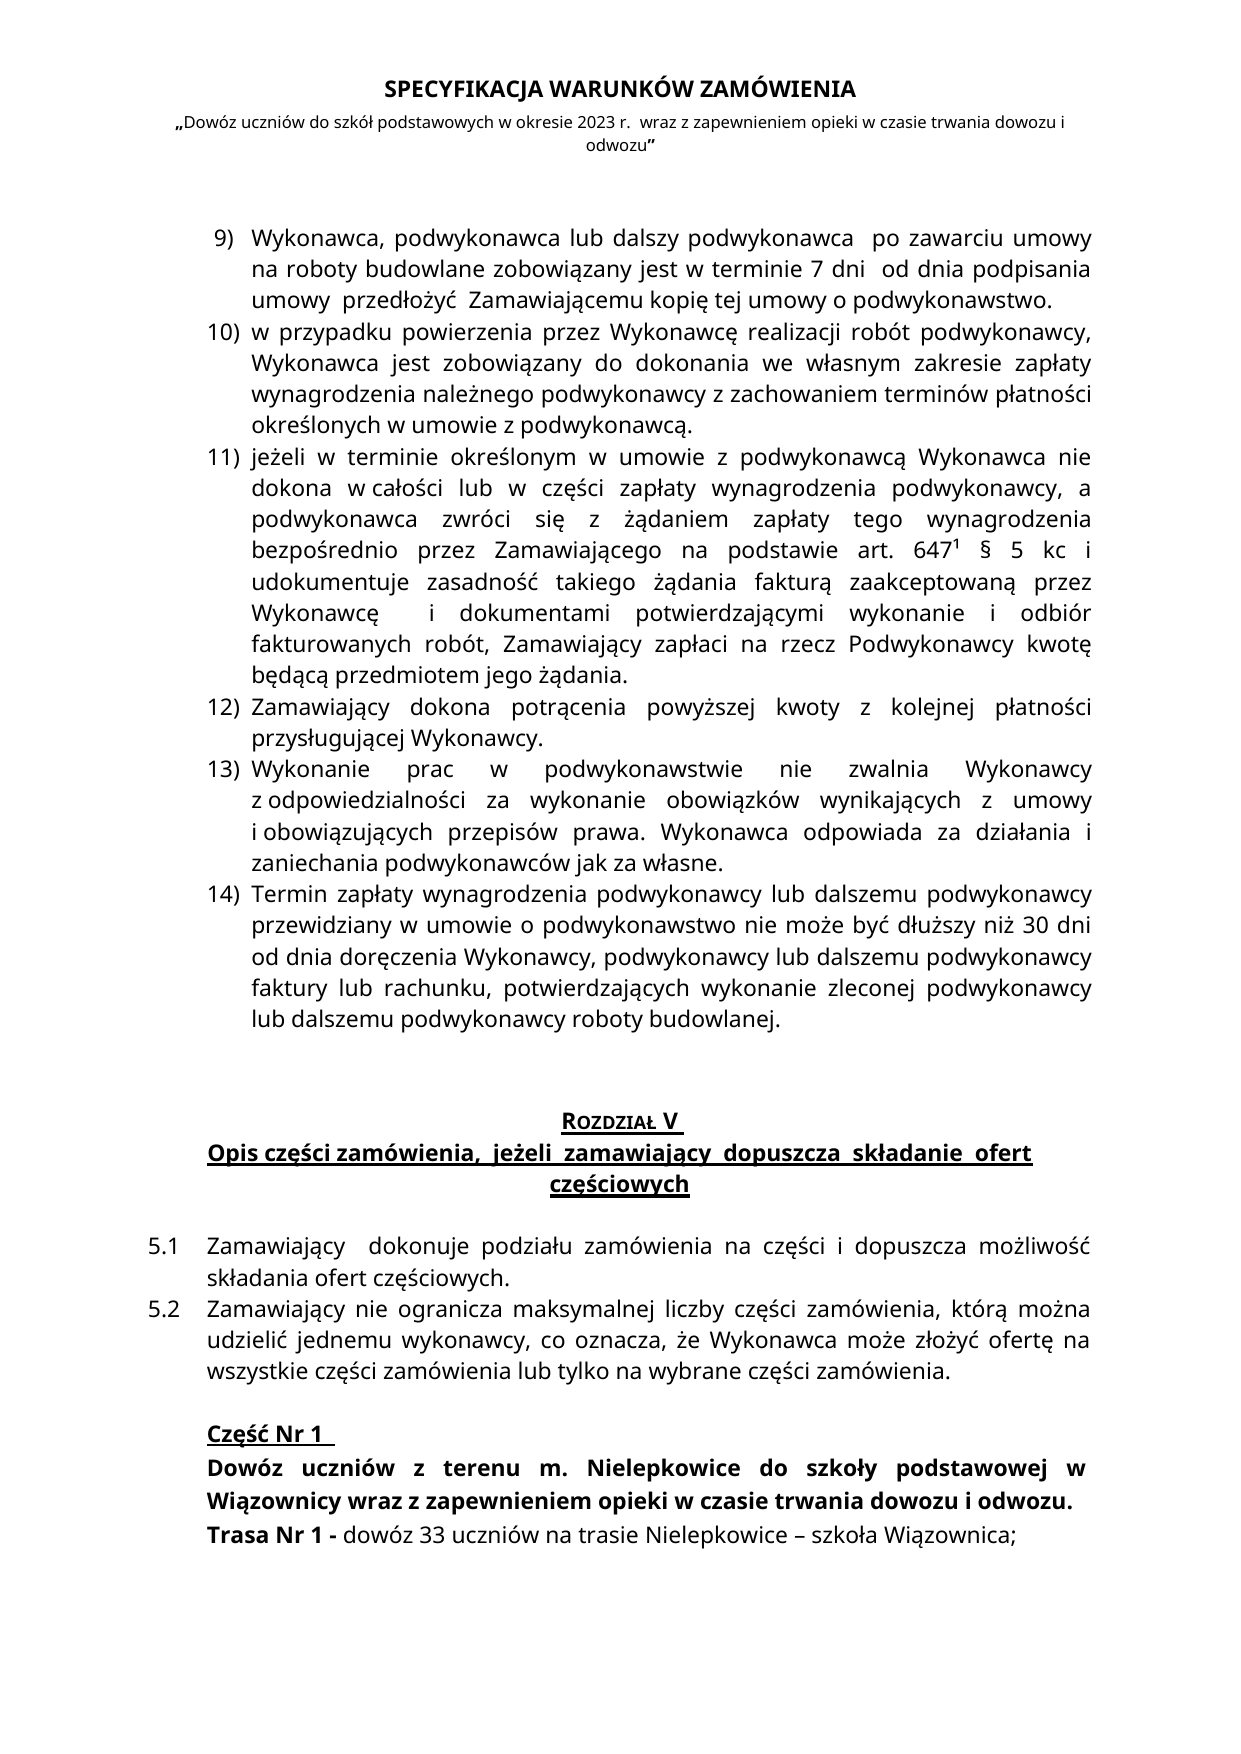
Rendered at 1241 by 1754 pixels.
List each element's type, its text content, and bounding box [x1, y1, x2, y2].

list jeżeli w terminie określonym w umowie z podwykonawcą Wykonawca nie dokona w całości lub w części zapłaty wynagrodzenia podwykonawcy, a podwykonawca zwróci się z żądaniem zapłaty tego wynagrodzenia bezpośrednio przez Zamawiającego na podstawie art. 647¹ § 5 kc i udokumentuje zasadność takiego żądania fakturą zaakceptowaną przez Wykonawcę i dokumentami potwierdzającymi wykonanie i odbiór fakturowanych robót, Zamawiający zapłaci na rzecz Podwykonawcy kwotę będącą przedmiotem jego żądania. [207, 440, 1093, 690]
text 5.1 Zamawiający dokonuje podziału zamówienia na części i dopuszcza możliwość składania ofert częściowych. [148, 1230, 1091, 1293]
text Rozdział V [148, 1105, 1091, 1136]
text Dowóz uczniów z terenu m. Nielepkowice do szkoły podstawowej w Wiązownicy wraz z zapewnieniem opieki w czasie trwania dowozu i odwozu. [207, 1451, 1093, 1516]
list Termin zapłaty wynagrodzenia podwykonawcy lub dalszemu podwykonawcy przewidziany w umowie o podwykonawstwo nie może być dłuższy niż 30 dni od dnia doręczenia Wykonawcy, podwykonawcy lub dalszemu podwykonawcy faktury lub rachunku, potwierdzających wykonanie zleconej podwykonawcy lub dalszemu podwykonawcy roboty budowlanej. [207, 878, 1093, 1034]
text Trasa Nr 1 - dowóz 33 uczniów na trasie Nielepkowice – szkoła Wiązownica; [148, 1519, 1093, 1550]
text 5.2 Zamawiający nie ogranicza maksymalnej liczby części zamówienia, którą można udzielić jednemu wykonawcy, co oznacza, że Wykonawca może złożyć ofertę na wszystkie części zamówienia lub tylko na wybrane części zamówienia. [148, 1293, 1091, 1386]
list Wykonanie prac w podwykonawstwie nie zwalnia Wykonawcy z odpowiedzialności za wykonanie obowiązków wynikających z umowy i obowiązujących przepisów prawa. Wykonawca odpowiada za działania i zaniechania podwykonawców jak za własne. [207, 753, 1093, 878]
list Zamawiający dokona potrącenia powyższej kwoty z kolejnej płatności przysługującej Wykonawcy. [207, 690, 1093, 753]
text Opis części zamówienia, jeżeli zamawiający dopuszcza składanie ofert częściowych [148, 1136, 1091, 1199]
list w przypadku powierzenia przez Wykonawcę realizacji robót podwykonawcy, Wykonawca jest zobowiązany do dokonania we własnym zakresie zapłaty wynagrodzenia należnego podwykonawcy z zachowaniem terminów płatności określonych w umowie z podwykonawcą. [207, 315, 1093, 440]
list Wykonawca, podwykonawca lub dalszy podwykonawca po zawarciu umowy na roboty budowlane zobowiązany jest w terminie 7 dni od dnia podpisania umowy przedłożyć Zamawiającemu kopię tej umowy o podwykonawstwo. [213, 222, 1093, 315]
text Część Nr 1 [118, 1418, 1093, 1449]
